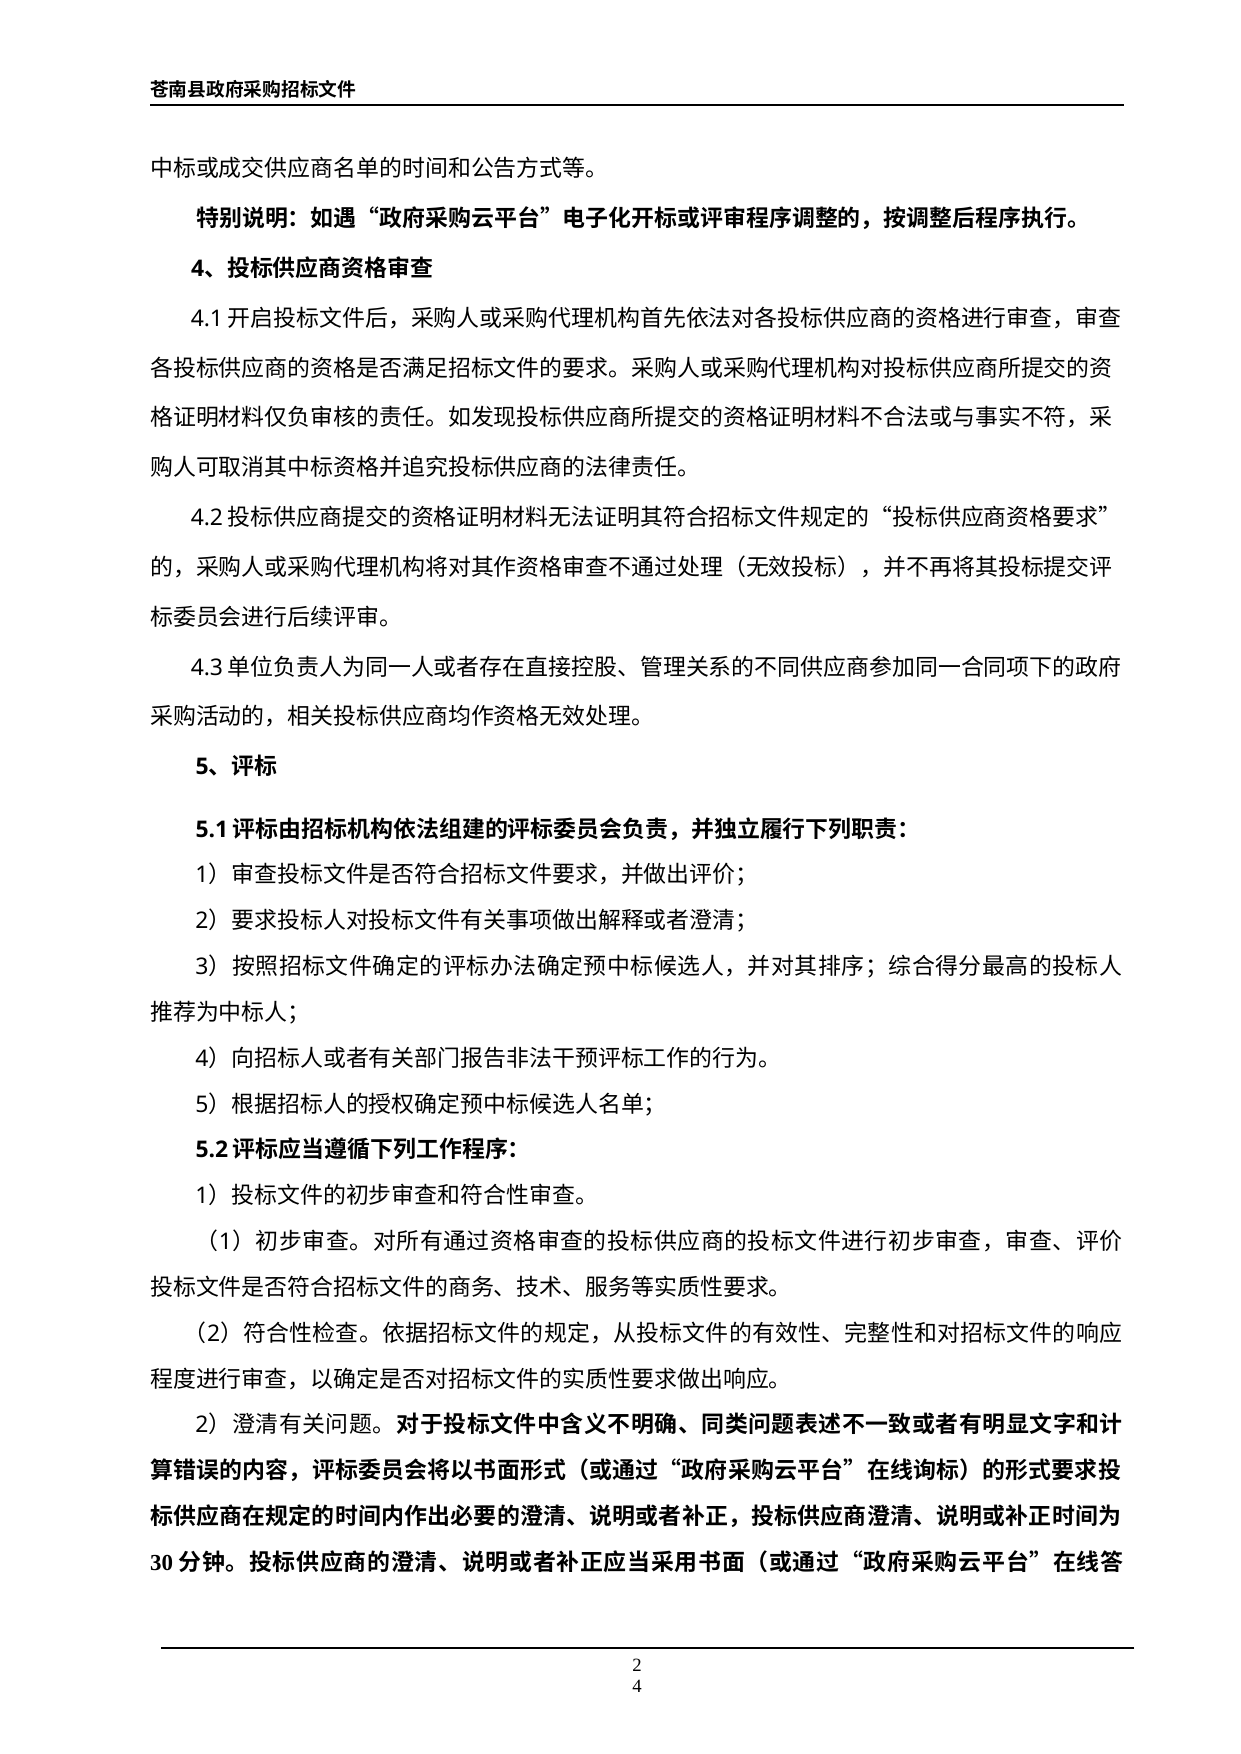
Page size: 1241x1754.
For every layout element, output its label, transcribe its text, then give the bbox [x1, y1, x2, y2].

text 3）按照招标文件确定的评标办法确定预中标候选人，并对其排序；综合得分最高的投标人推荐为中标人； [150, 936, 1124, 1027]
text 4.2投标供应商提交的资格证明材料无法证明其符合招标文件规定的“投标供应商资格要求”的，采购人或采购代理机构将对其作资格审查不通过处理（无效投标），并不再将其投标提交评标委员会进行后续评审。 [150, 499, 1124, 632]
text 5、评标 [150, 748, 1124, 781]
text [150, 1394, 1124, 1577]
text 4.3单位负责人为同一人或者存在直接控股、管理关系的不同供应商参加同一合同项下的政府采购活动的，相关投标供应商均作资格无效处理。 [150, 648, 1124, 731]
text （2）符合性检查。依据招标文件的规定，从投标文件的有效性、完整性和对招标文件的响应程度进行审查，以确定是否对招标文件的实质性要求做出响应。 [150, 1302, 1124, 1394]
text 5.2评标应当遵循下列工作程序： [150, 1119, 1124, 1165]
text 5）根据招标人的授权确定预中标候选人名单； [150, 1073, 1124, 1119]
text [150, 150, 1124, 183]
text 4）向招标人或者有关部门报告非法干预评标工作的行为。 [150, 1027, 1124, 1073]
text 5.1评标由招标机构依法组建的评标委员会负责，并独立履行下列职责： [150, 798, 1124, 844]
text 4.1开启投标文件后，采购人或采购代理机构首先依法对各投标供应商的资格进行审查，审查各投标供应商的资格是否满足招标文件的要求。采购人或采购代理机构对投标供应商所提交的资格证明材料仅负审核的责任。如发现投标供应商所提交的资格证明材料不合法或与事实不符，采购人可取消其中标资格并追究投标供应商的法律责任。 [150, 299, 1124, 482]
text 2）要求投标人对投标文件有关事项做出解释或者澄清； [150, 890, 1124, 936]
text （1）初步审查。对所有通过资格审查的投标供应商的投标文件进行初步审查，审查、评价投标文件是否符合招标文件的商务、技术、服务等实质性要求。 [150, 1211, 1124, 1302]
text 特别说明：如遇“政府采购云平台”电子化开标或评审程序调整的，按调整后程序执行。 [150, 200, 1124, 233]
text 1）审查投标文件是否符合招标文件要求，并做出评价； [150, 844, 1124, 890]
text 1）投标文件的初步审查和符合性审查。 [150, 1165, 1124, 1211]
text 4、投标供应商资格审查 [150, 249, 1124, 283]
